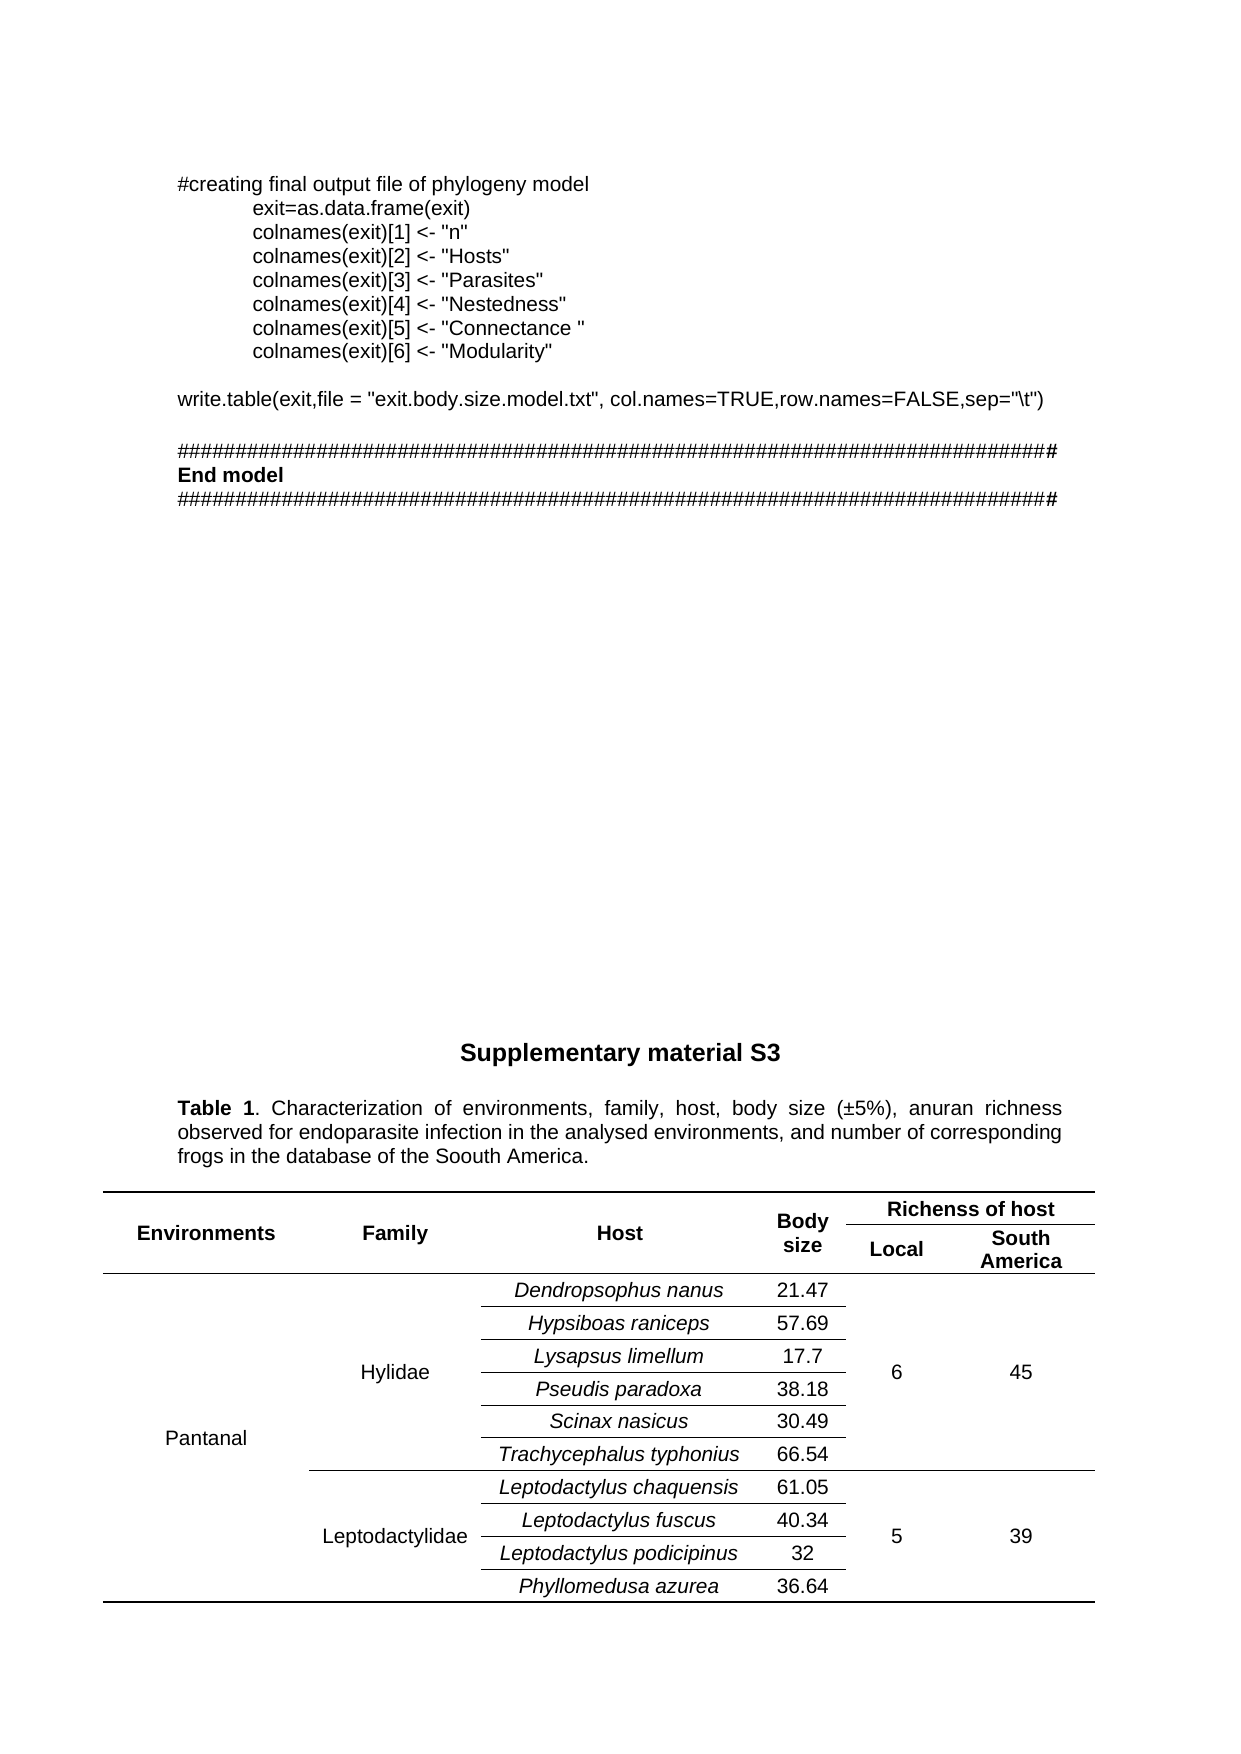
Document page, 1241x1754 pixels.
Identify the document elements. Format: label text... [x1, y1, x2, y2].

text Supplementary material S3 [177, 1038, 1063, 1067]
text Table 1. Characterization of environments, family, host, body size (±5%), anuran richness observed for endoparasite infection in the analysed environments, and number of corresponding frogs in the database of the Soouth America. [177, 1096, 1063, 1167]
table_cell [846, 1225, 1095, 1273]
text End model [177, 463, 1063, 487]
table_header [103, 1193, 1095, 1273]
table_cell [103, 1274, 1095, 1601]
text #creating final output file of phylogeny model [177, 172, 1063, 196]
text ############################################################################ [177, 487, 1063, 511]
text colnames(exit)[2] <- "Hosts" [252, 243, 1063, 267]
text colnames(exit)[4] <- "Nestedness" [252, 291, 1063, 315]
text exit=as.data.frame(exit) [177, 196, 1063, 219]
text colnames(exit)[3] <- "Parasites" [252, 267, 1063, 291]
text colnames(exit)[1] <- "n" [252, 219, 1063, 243]
text write.table(exit,file = "exit.body.size.model.txt", col.names=TRUE,row.names=FALSE,sep="\t") [177, 387, 1063, 411]
text colnames(exit)[6] <- "Modularity" [252, 339, 1063, 363]
text ############################################################################ [177, 439, 1063, 463]
text colnames(exit)[5] <- "Connectance " [252, 315, 1063, 339]
